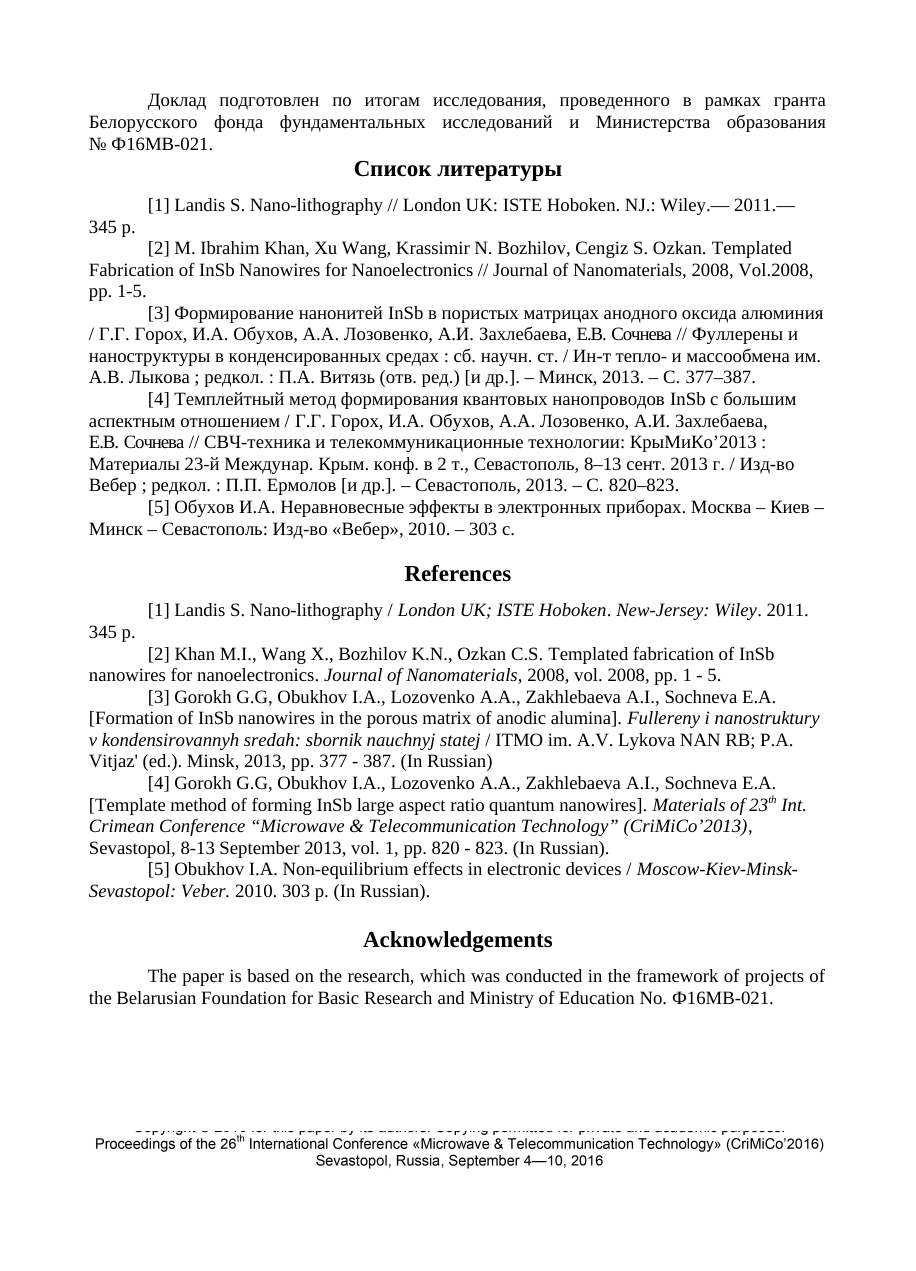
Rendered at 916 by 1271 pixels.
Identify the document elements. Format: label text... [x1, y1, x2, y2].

text [1] Landis S. Nano-lithography / London UK; ISTE Hoboken. New-Jersey: Wiley. 2011. 345 p. [89, 599, 827, 642]
text Список литературы [89, 154, 827, 181]
text [2] M. Ibrahim Khan, Xu Wang, Krassimir N. Bozhilov, Cengiz S. Ozkan. Templated Fabrication of InSb Nanowires for Nanoelectronics // Journal of Nanomaterials, 2008, Vol.2008, pp. 1-5. [89, 237, 827, 302]
text [1] Landis S. Nano-lithography // London UK: ISTE Hoboken. NJ.: Wiley.— 2011.— 345 p. [89, 194, 827, 237]
text [3] Формирование нанонитей InSb в пористых матрицах анодного оксида алюминия / Г.Г. Горох, И.А. Обухов, А.А. Лозовенко, А.И. Захлебаева, Е.В. Сочнева // Фуллерены и наноструктуры в конденсированных средах : сб. научн. ст. / Ин-т тепло- и массообмена им. А.В. Лыкова ; редкол. : П.А. Витязь (отв. ред.) [и др.]. – Минск, 2013. – С. 377–387. [89, 302, 827, 388]
text [5] Обухов И.А. Неравновесные эффекты в электронных приборах. Москва – Киев – Минск – Севастополь: Изд-во «Вебер», 2010. – 303 с. [89, 496, 827, 539]
text Acknowledgements [89, 926, 827, 953]
text [5] Obukhov I.A. Non-equilibrium effects in electronic devices / Moscow-Kiev-Minsk-Sevastopol: Veber. 2010. 303 p. (In Russian). [89, 858, 827, 901]
text [4] Gorokh G.G, Obukhov I.A., Lozovenko A.A., Zakhlebaeva A.I., Sochneva E.A. [Template method of forming InSb large aspect ratio quantum nanowires]. Materials of 23th Int. Crimean Conference “Microwave & Telecommunication Technology” (CriMiCo’2013), Sevastopol, 8-13 September 2013, vol. 1, pp. 820 - 823. (In Russian). [89, 772, 827, 858]
picture [88, 1131, 829, 1172]
text [4] Темплейтный метод формирования квантовых нанопроводов InSb с большим аспектным отношением / Г.Г. Горох, И.А. Обухов, А.А. Лозовенко, А.И. Захлебаева, Е.В. Сочнева // СВЧ-техника и телекоммуникационные технологии: КрыМиКо’2013 : Материалы 23-й Междунар. Крым. конф. в 2 т., Севастополь, 8–13 сент. 2013 г. / Изд-во Вебер ; редкол. : П.П. Ермолов [и др.]. – Севастополь, 2013. – С. 820–823. [89, 388, 827, 496]
text [2] Khan M.I., Wang X., Bozhilov K.N., Ozkan C.S. Templated fabrication of InSb nanowires for nanoelectronics. Journal of Nanomaterials, 2008, vol. 2008, pp. 1 - 5. [89, 642, 827, 686]
text The paper is based on the research, which was conducted in the framework of projects of the Belarusian Foundation for Basic Research and Ministry of Education No. Ф16МВ-021. [89, 965, 827, 1008]
text References [89, 561, 827, 587]
text [3] Gorokh G.G, Obukhov I.A., Lozovenko A.A., Zakhlebaeva A.I., Sochneva E.A. [Formation of InSb nanowires in the porous matrix of anodic alumina]. Fullereny i nanostruktury v kondensirovannyh sredah: sbornik nauchnyj statej / ITMO im. A.V. Lykova NAN RB; P.A. Vitjaz' (ed.). Minsk, 2013, pp. 377 - 387. (In Russian) [89, 686, 827, 772]
text Доклад подготовлен по итогам исследования, проведенного в рамках гранта Белорусского фонда фундаментальных исследований и Министерства образования № Ф16МВ-021. [89, 89, 827, 154]
